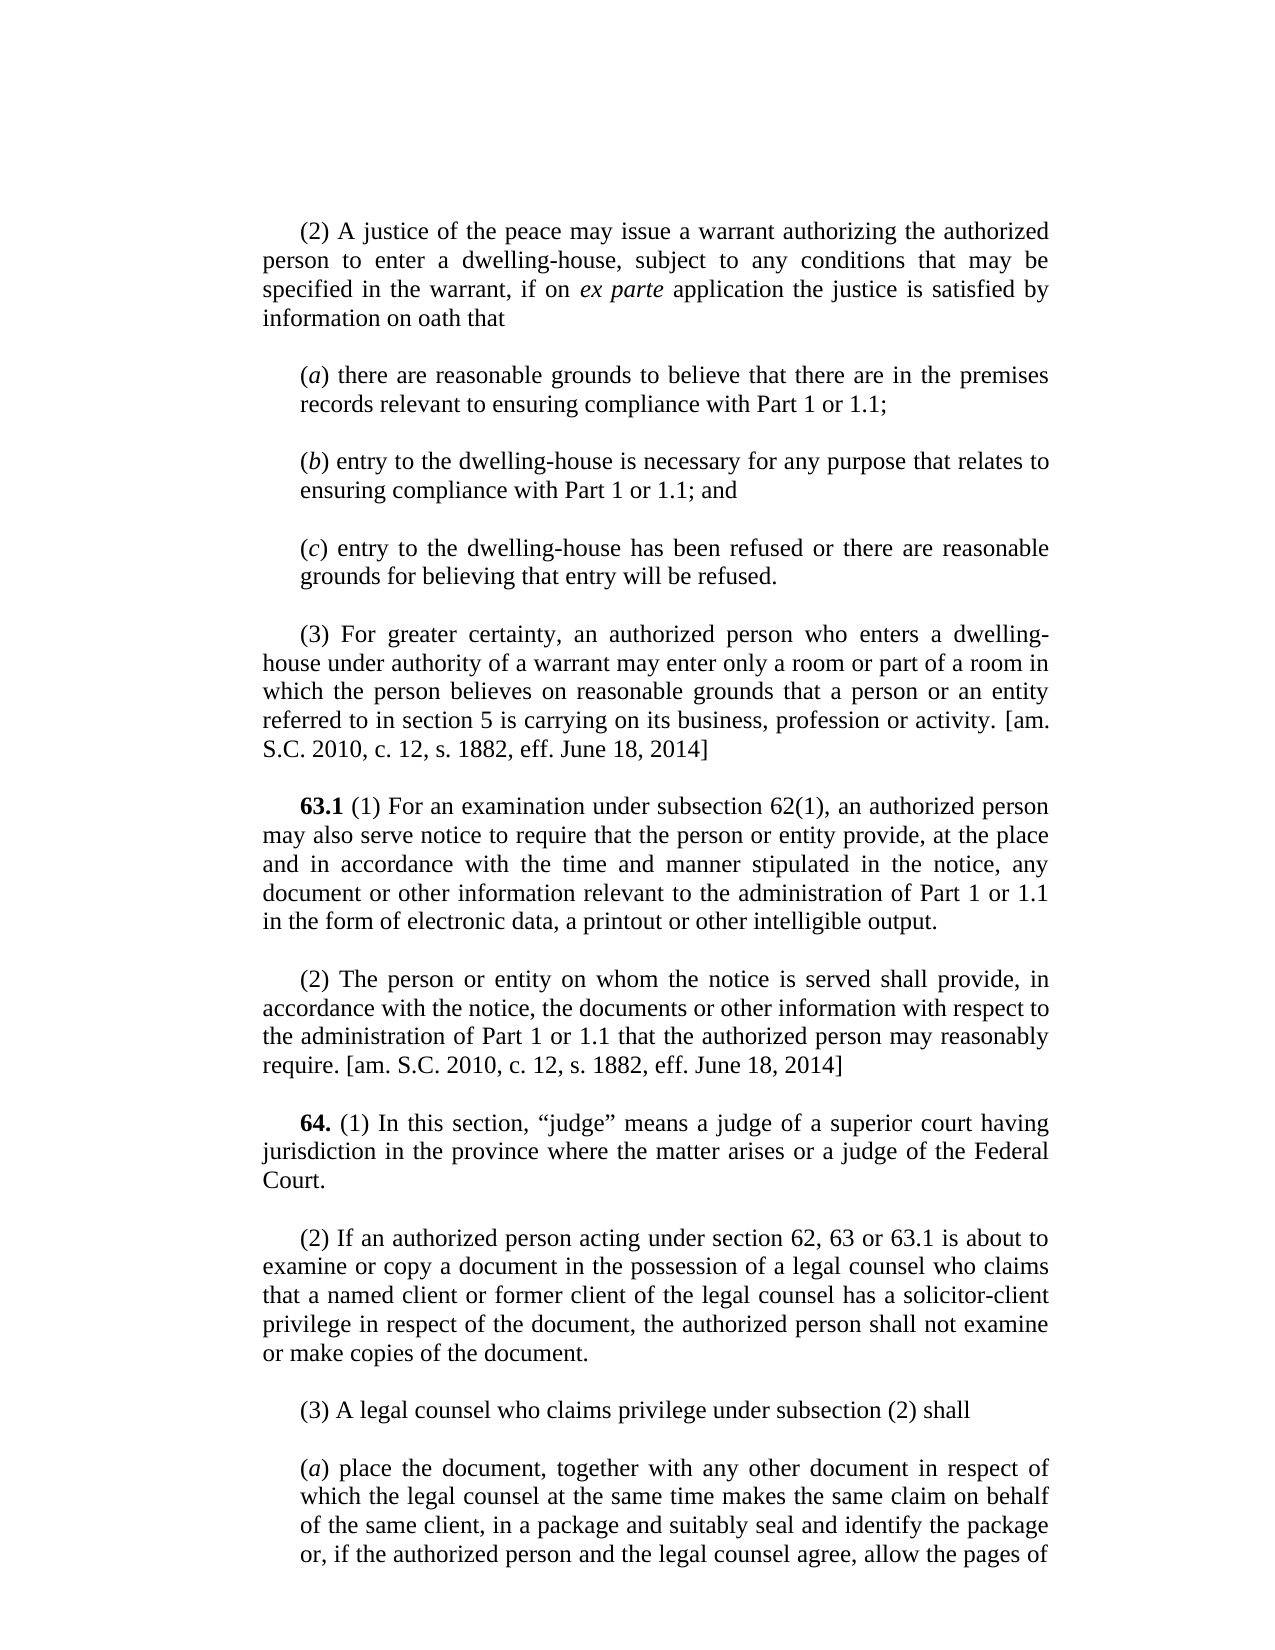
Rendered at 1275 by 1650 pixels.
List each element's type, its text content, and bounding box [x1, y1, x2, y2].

text 64. (1) In this section, “judge” means a judge of a superior court having jurisdiction in the province where the matter arises or a judge of the Federal Court. [262, 1108, 1050, 1194]
text (3) A legal counsel who claims privilege under subsection (2) shall [262, 1395, 1050, 1424]
text (3) For greater certainty, an authorized person who enters a dwelling-house under authority of a warrant may enter only a room or part of a room in which the person believes on reasonable grounds that a person or an entity referred to in section 5 is carrying on its business, profession or activity. [am. S.C. 2010, c. 12, s. 1882, eff. June 18, 2014] [262, 619, 1050, 763]
text (2) If an authorized person acting under section 62, 63 or 63.1 is about to examine or copy a document in the possession of a legal counsel who claims that a named client or former client of the legal counsel has a solicitor-client privilege in respect of the document, the authorized person shall not examine or make copies of the document. [262, 1223, 1050, 1366]
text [300, 1453, 1050, 1568]
text (2) A justice of the peace may issue a warrant authorizing the authorized person to enter a dwelling-house, subject to any conditions that may be specified in the warrant, if on ex parte application the justice is satisfied by information on oath that [262, 216, 1050, 331]
text (2) The person or entity on whom the notice is served shall provide, in accordance with the notice, the documents or other information with respect to the administration of Part 1 or 1.1 that the authorized person may reasonably require. [am. S.C. 2010, c. 12, s. 1882, eff. June 18, 2014] [262, 964, 1050, 1079]
text (c) entry to the dwelling-house has been refused or there are reasonable grounds for believing that entry will be refused. [300, 533, 1050, 590]
text (a) there are reasonable grounds to believe that there are in the premises records relevant to ensuring compliance with Part 1 or 1.1; [300, 360, 1050, 418]
text 63.1 (1) For an examination under subsection 62(1), an authorized person may also serve notice to require that the person or entity provide, at the place and in accordance with the time and manner stipulated in the notice, any document or other information relevant to the administration of Part 1 or 1.1 in the form of electronic data, a printout or other intelligible output. [262, 791, 1050, 935]
text (b) entry to the dwelling-house is necessary for any purpose that relates to ensuring compliance with Part 1 or 1.1; and [300, 446, 1050, 504]
